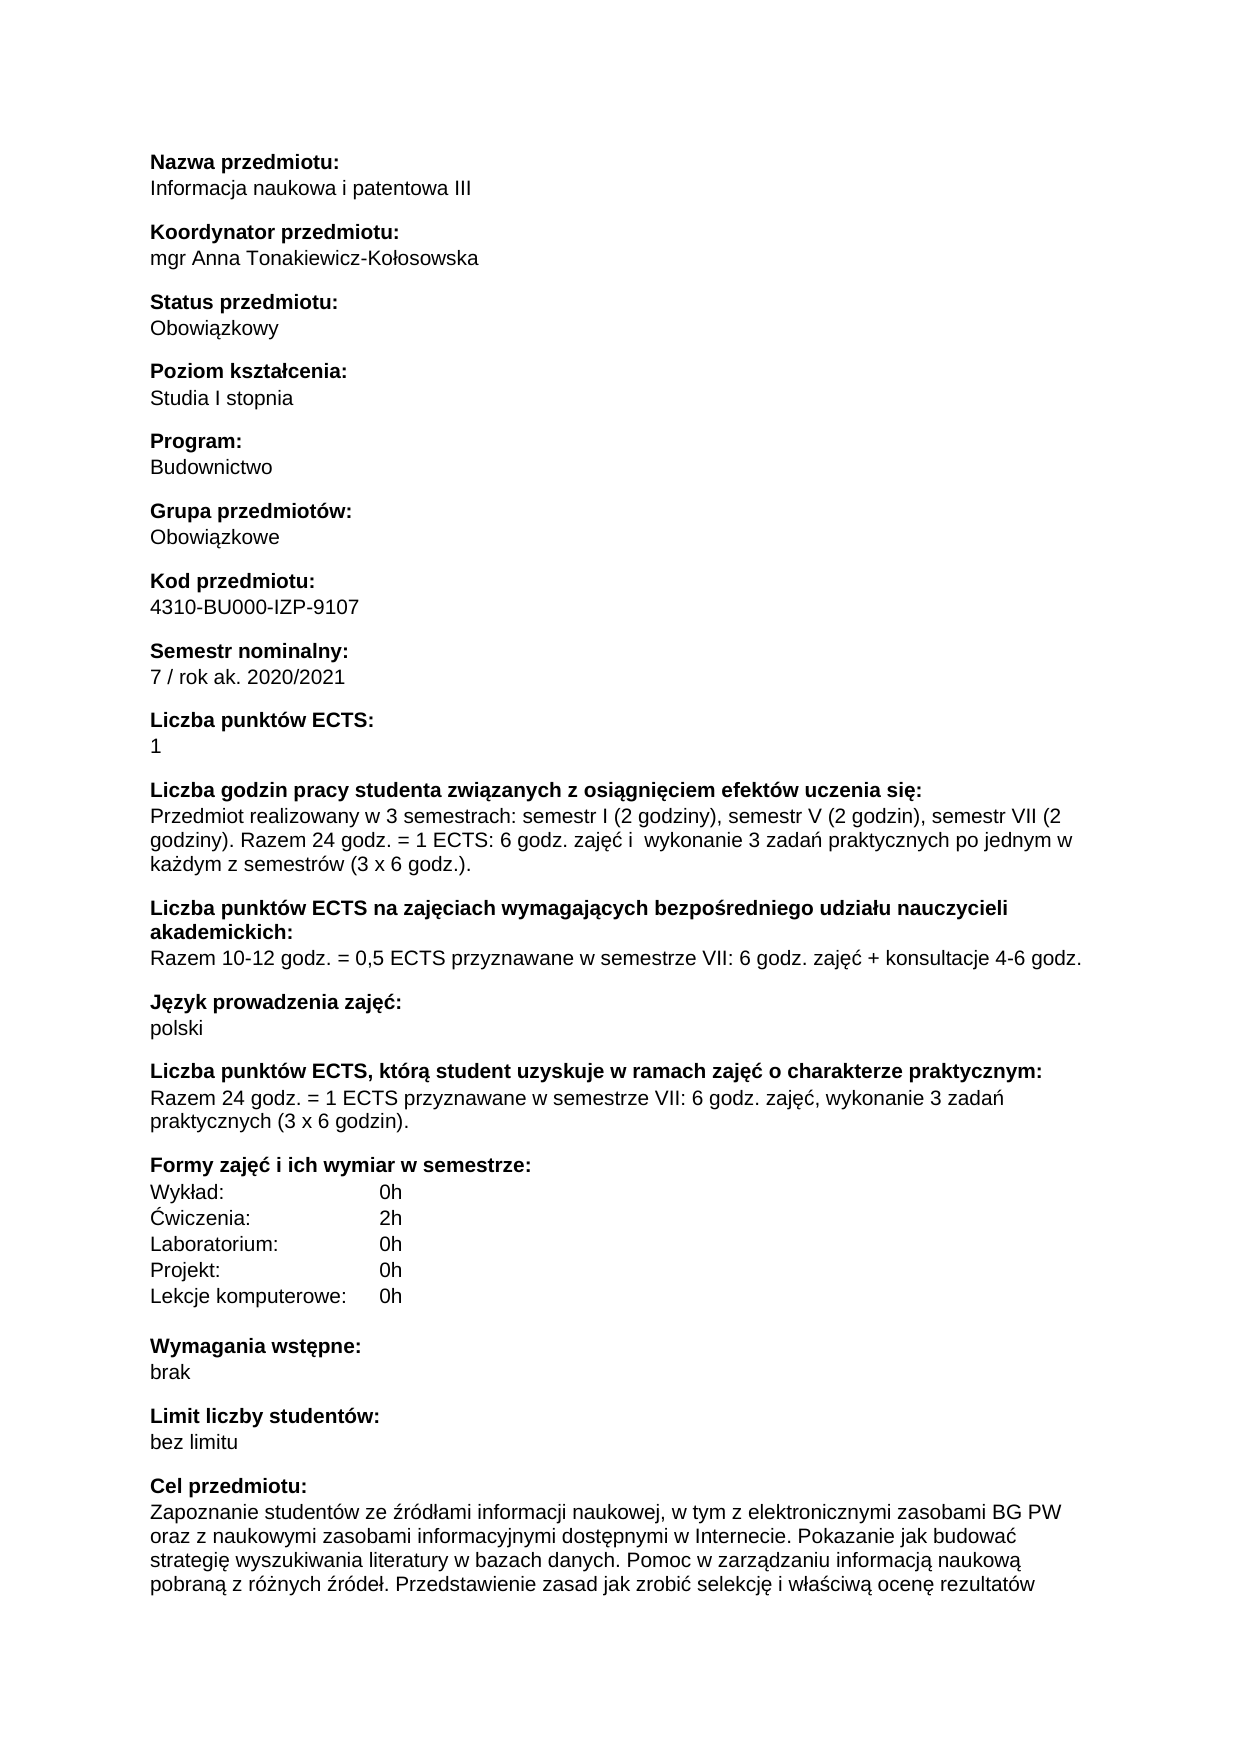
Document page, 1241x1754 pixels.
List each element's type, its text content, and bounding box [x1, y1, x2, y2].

text Liczba punktów ECTS, którą student uzyskuje w ramach zajęć o charakterze praktycznym: [150, 1059, 1090, 1083]
text Kod przedmiotu: [150, 569, 1090, 593]
text Obowiązkowe [150, 525, 1090, 549]
text bez limitu [150, 1430, 1090, 1454]
table_header 0h [369, 1180, 597, 1204]
table_cell Projekt: [140, 1258, 367, 1282]
text Wymagania wstępne: [150, 1334, 1090, 1358]
text Grupa przedmiotów: [150, 499, 1090, 523]
table_cell 2h [369, 1204, 597, 1230]
text brak [150, 1360, 1090, 1384]
table_cell 0h [369, 1230, 597, 1256]
text Poziom kształcenia: [150, 359, 1090, 383]
text Semestr nominalny: [150, 638, 1090, 662]
text mgr Anna Tonakiewicz-Kołosowska [150, 246, 1090, 270]
text Razem 10-12 godz. = 0,5 ECTS przyznawane w semestrze VII: 6 godz. zajęć + konsultacje 4-6 godz. [150, 946, 1090, 970]
text Razem 24 godz. = 1 ECTS przyznawane w semestrze VII: 6 godz. zajęć, wykonanie 3 zadań praktycznych (3 x 6 godzin). [150, 1085, 1090, 1133]
table_cell 0h [369, 1256, 597, 1282]
text Program: [150, 429, 1090, 453]
text Przedmiot realizowany w 3 semestrach: semestr I (2 godziny), semestr V (2 godzin), semestr VII (2 godziny). Razem 24 godz. = 1 ECTS: 6 godz. zajęć i wykonanie 3 zadań praktycznych po jednym w każdym z semestrów (3 x 6 godz.). [150, 804, 1090, 876]
table_cell Lekcje komputerowe: [140, 1284, 367, 1308]
text Informacja naukowa i patentowa III [150, 176, 1090, 200]
text Język prowadzenia zajęć: [150, 989, 1090, 1013]
text 7 / rok ak. 2020/2021 [150, 664, 1090, 688]
text Koordynator przedmiotu: [150, 220, 1090, 244]
text polski [150, 1016, 1090, 1039]
text Budownictwo [150, 455, 1090, 479]
table_cell Laboratorium: [140, 1232, 367, 1256]
text Formy zajęć i ich wymiar w semestrze: [150, 1153, 1090, 1177]
text 1 [150, 734, 1090, 758]
text Studia I stopnia [150, 385, 1090, 409]
text Nazwa przedmiotu: [150, 150, 1090, 174]
text 4310-BU000-IZP-9107 [150, 595, 1090, 619]
text Obowiązkowy [150, 316, 1090, 339]
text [150, 1499, 1090, 1595]
table_cell Ćwiczenia: [140, 1206, 367, 1230]
text Liczba punktów ECTS na zajęciach wymagających bezpośredniego udziału nauczycieli akademickich: [150, 896, 1090, 944]
table_cell 0h [369, 1282, 597, 1308]
text Liczba punktów ECTS: [150, 708, 1090, 732]
text Limit liczby studentów: [150, 1404, 1090, 1428]
text Status przedmiotu: [150, 289, 1090, 313]
text Liczba godzin pracy studenta związanych z osiągnięciem efektów uczenia się: [150, 778, 1090, 802]
table_header Wykład: [140, 1180, 367, 1204]
text Cel przedmiotu: [150, 1473, 1090, 1497]
